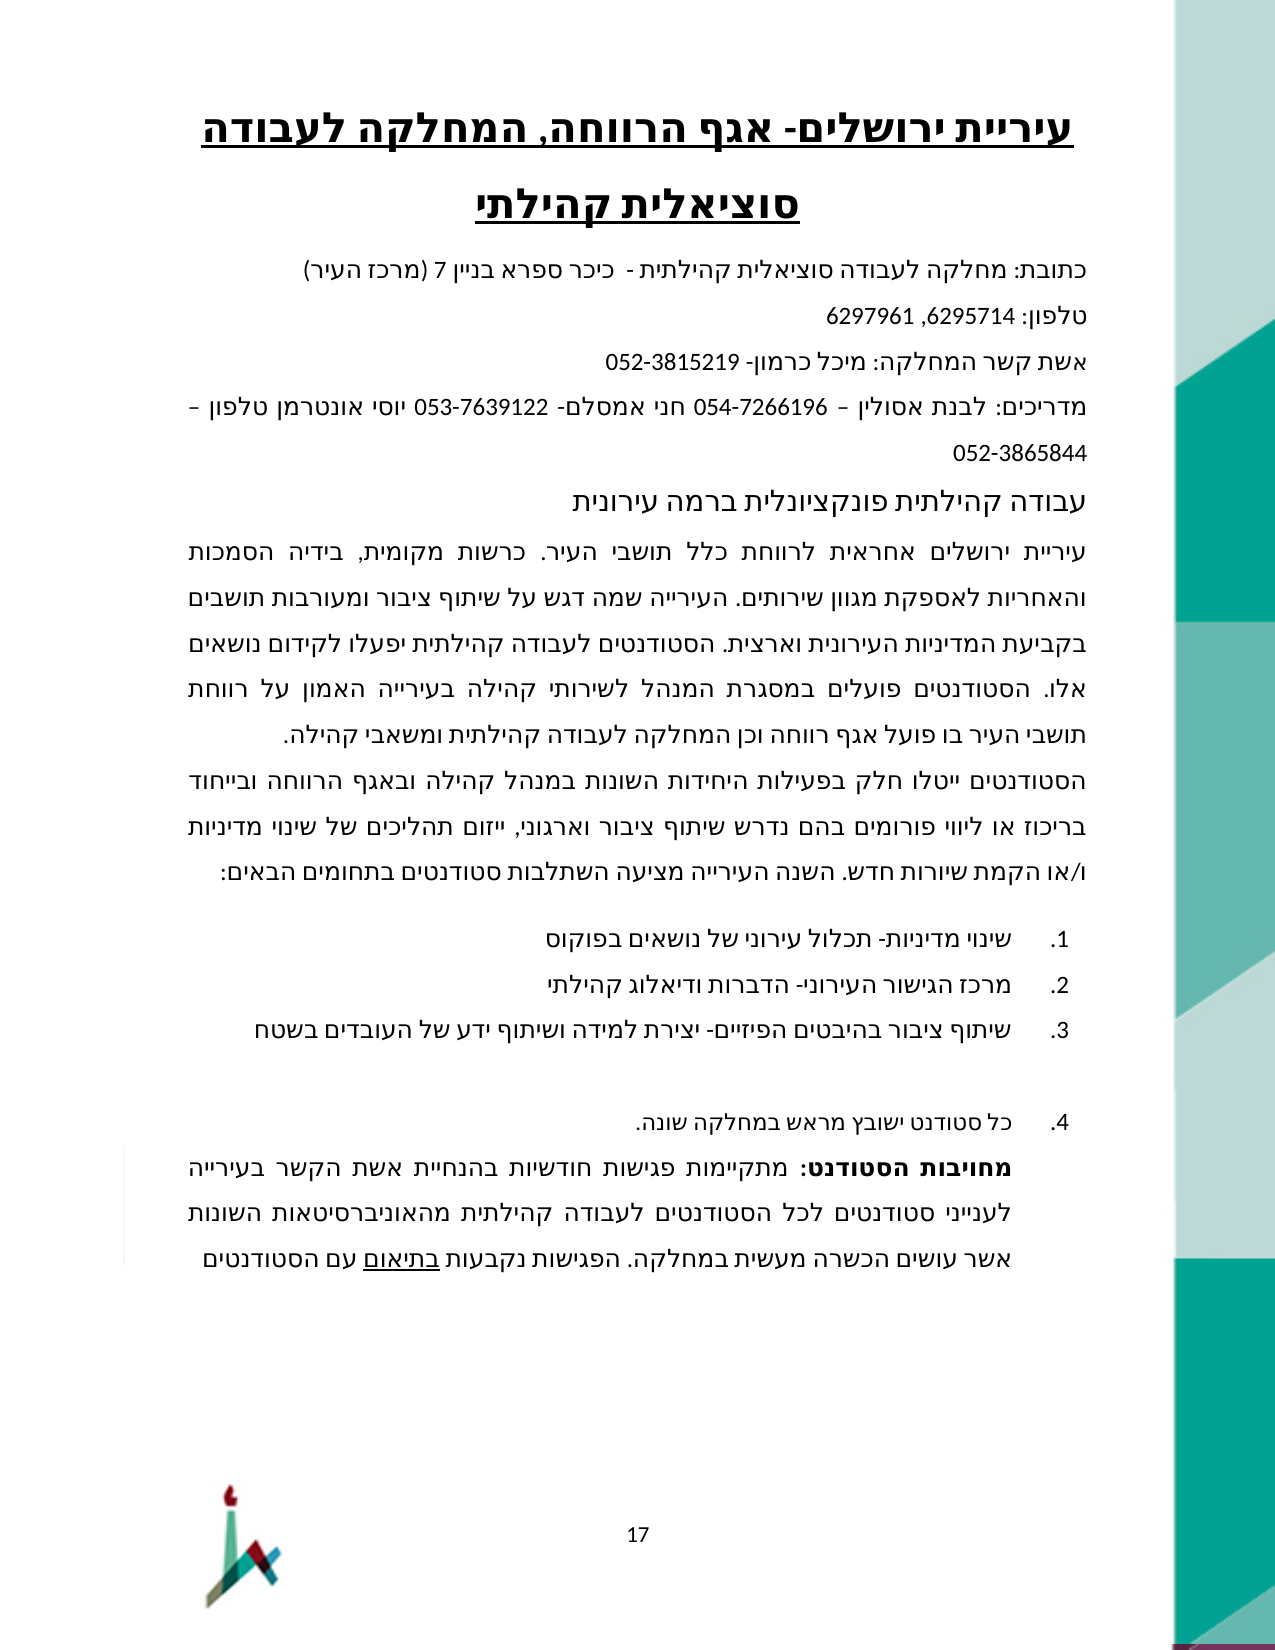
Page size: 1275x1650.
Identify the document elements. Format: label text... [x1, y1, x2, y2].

text עיריית ירושלים- אגף הרווחה, המחלקה לעבודה סוציאלית קהילתי [187, 102, 1087, 229]
text אשת קשר המחלקה: מיכל כרמון- 052-3815219 [187, 346, 1087, 376]
list מרכז הגישור העירוני- הדברות ודיאלוג קהילתי [187, 969, 1050, 999]
text הסטודנטים ייטלו חלק בפעילות היחידות השונות במנהל קהילה ובאגף הרווחה ובייחוד בריכוז או ליווי פורומים בהם נדרש שיתוף ציבור וארגוני, ייזום תהליכים של שינוי מדיניות ו/או הקמת שיורות חדש. השנה העירייה מציעה השתלבות סטודנטים בתחומים הבאים: [187, 765, 1087, 887]
list כל סטודנט ישובץ מראש במחלקה שונה. [187, 1106, 1050, 1136]
text עיריית ירושלים אחראית לרווחת כלל תושבי העיר. כרשות מקומית, בידיה הסמכות והאחריות לאספקת מגוון שירותים. העירייה שמה דגש על שיתוף ציבור ומעורבות תושבים בקביעת המדיניות העירונית וארצית. הסטודנטים לעבודה קהילתית יפעלו לקידום נושאים אלו. הסטודנטים פועלים במסגרת המנהל לשירותי קהילה בעירייה האמון על רווחת תושבי העיר בו פועל אגף רווחה וכן המחלקה לעבודה קהילתית ומשאבי קהילה. [187, 536, 1087, 750]
text כתובת: מחלקה לעבודה סוציאלית קהילתית - כיכר ספרא בניין 7 (מרכז העיר) [187, 254, 1087, 285]
text טלפון: 6295714, 6297961 [187, 300, 1087, 331]
list שיתוף ציבור בהיבטים הפיזיים- יצירת למידה ושיתוף ידע של העובדים בשטח [187, 1014, 1050, 1045]
text עבודה קהילתית פונקציונלית ברמה עירונית [187, 483, 1087, 518]
list שינוי מדיניות- תכלול עירוני של נושאים בפוקוס [187, 923, 1050, 953]
text מדריכים: לבנת אסולין – 054-7266196 חני אמסלם- 053-7639122 יוסי אונטרמן טלפון – 052-3865844 [187, 391, 1087, 468]
list מחויבות הסטודנט: מתקיימות פגישות חודשיות בהנחיית אשת הקשר בעירייה לענייני סטודנטים לכל הסטודנטים לעבודה קהילתית מהאוניברסיטאות השונות אשר עושים הכשרה מעשית במחלקה. הפגישות נקבעות בתיאום עם הסטודנטים [187, 1152, 1012, 1274]
picture [123, 0, 1275, 1650]
